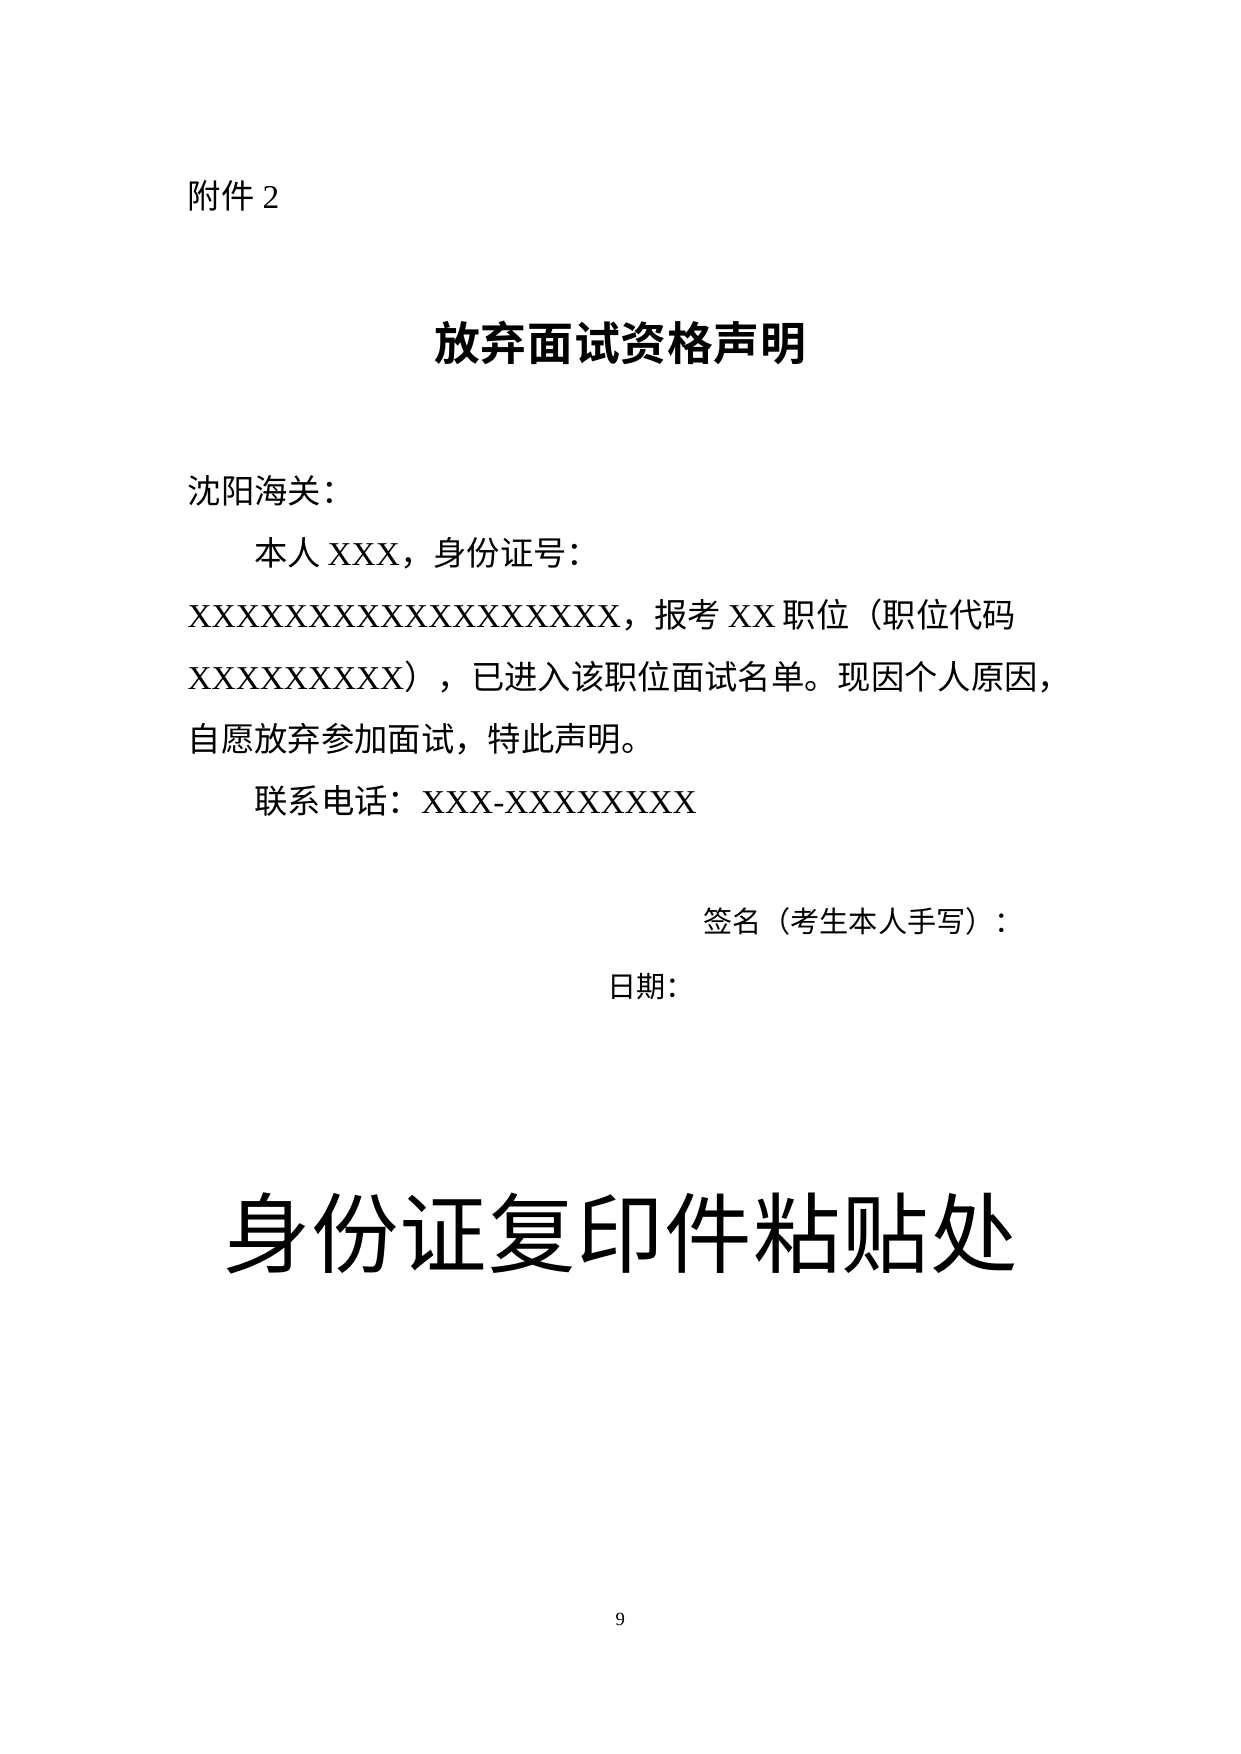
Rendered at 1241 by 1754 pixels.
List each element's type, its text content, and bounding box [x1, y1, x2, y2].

text 放弃面试资格声明 [187, 292, 1053, 389]
text 身份证复印件粘贴处 [187, 1163, 1053, 1293]
text 本人XXX，身份证号：XXXXXXXXXXXXXXXXXX，报考XX职位（职位代码XXXXXXXXX），已进入该职位面试名单。现因个人原因，自愿放弃参加面试，特此声明。 [187, 516, 1053, 764]
text 联系电话：XXX-XXXXXXXX [187, 764, 1053, 826]
text 签名（考生本人手写）： [187, 888, 1023, 953]
text 沈阳海关： [187, 454, 1053, 516]
text 附件2 [187, 162, 1053, 227]
text 日期： [187, 953, 1053, 1018]
